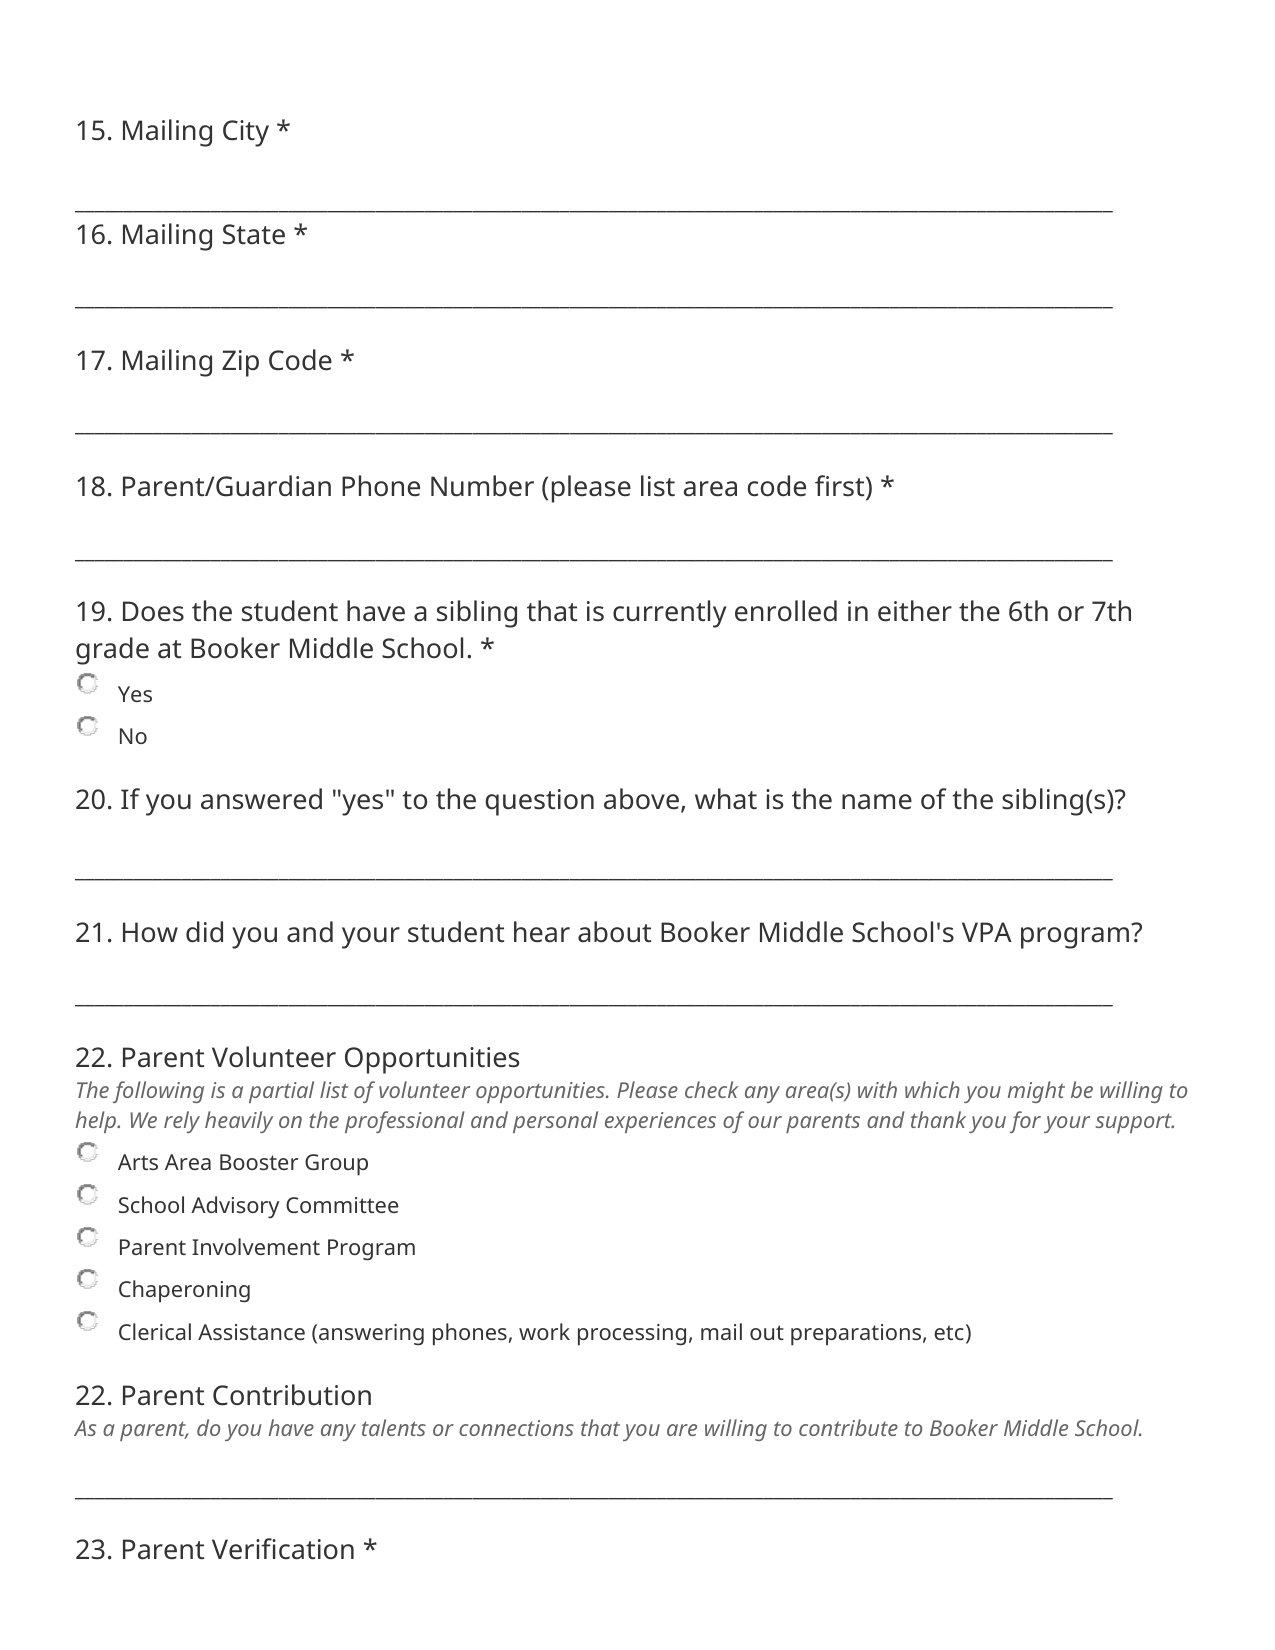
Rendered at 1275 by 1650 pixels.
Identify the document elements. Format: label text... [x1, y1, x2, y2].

text Parent Involvement Program [75, 1219, 1200, 1262]
text No [75, 708, 1200, 751]
text Arts Area Booster Group [75, 1135, 1200, 1177]
text As a parent, do you have any talents or connections that you are willing to contribute to Booker Middle School. [75, 1413, 1200, 1443]
text 21. How did you and your student hear about Booker Middle School's VPA program? [75, 914, 1200, 951]
text 18. Parent/Guardian Phone Number (please list area code first) * [75, 468, 1200, 505]
text 20. If you answered "yes" to the question above, what is the name of the sibling(s)? [75, 781, 1200, 817]
text 17. Mailing Zip Code * [75, 342, 1200, 378]
text The following is a partial list of volunteer opportunities. Please check any area(s) with which you might be willing to help. We rely heavily on the professional and personal experiences of our parents and thank you for your support. [75, 1075, 1200, 1135]
text Chaperoning Clerical Assistance (answering phones, work processing, mail out preparations, etc) [75, 1262, 1200, 1346]
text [75, 282, 1200, 312]
text School Advisory Committee [75, 1177, 1200, 1219]
text ___________________________________________________________________________________________________________ [75, 534, 1200, 564]
text ___________________________________________________________________________________________________________ [75, 408, 1200, 438]
text 22. Parent Volunteer Opportunities [75, 1038, 1200, 1075]
text ___________________________________________________________________________________________________________ [75, 981, 1200, 1010]
text 16. Mailing State * [75, 215, 1200, 252]
text ___________________________________________________________________________________________________________ [75, 1472, 1200, 1502]
text 19. Does the student have a sibling that is currently enrolled in either the 6th or 7th grade at Booker Middle School. * [75, 592, 1200, 666]
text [75, 186, 1200, 215]
text Yes [75, 666, 1200, 708]
text 23. Parent Verification * [75, 1530, 1200, 1567]
text 15. Mailing City * [75, 112, 1200, 149]
text ___________________________________________________________________________________________________________ [75, 854, 1200, 884]
text 22. Parent Contribution [75, 1376, 1200, 1413]
